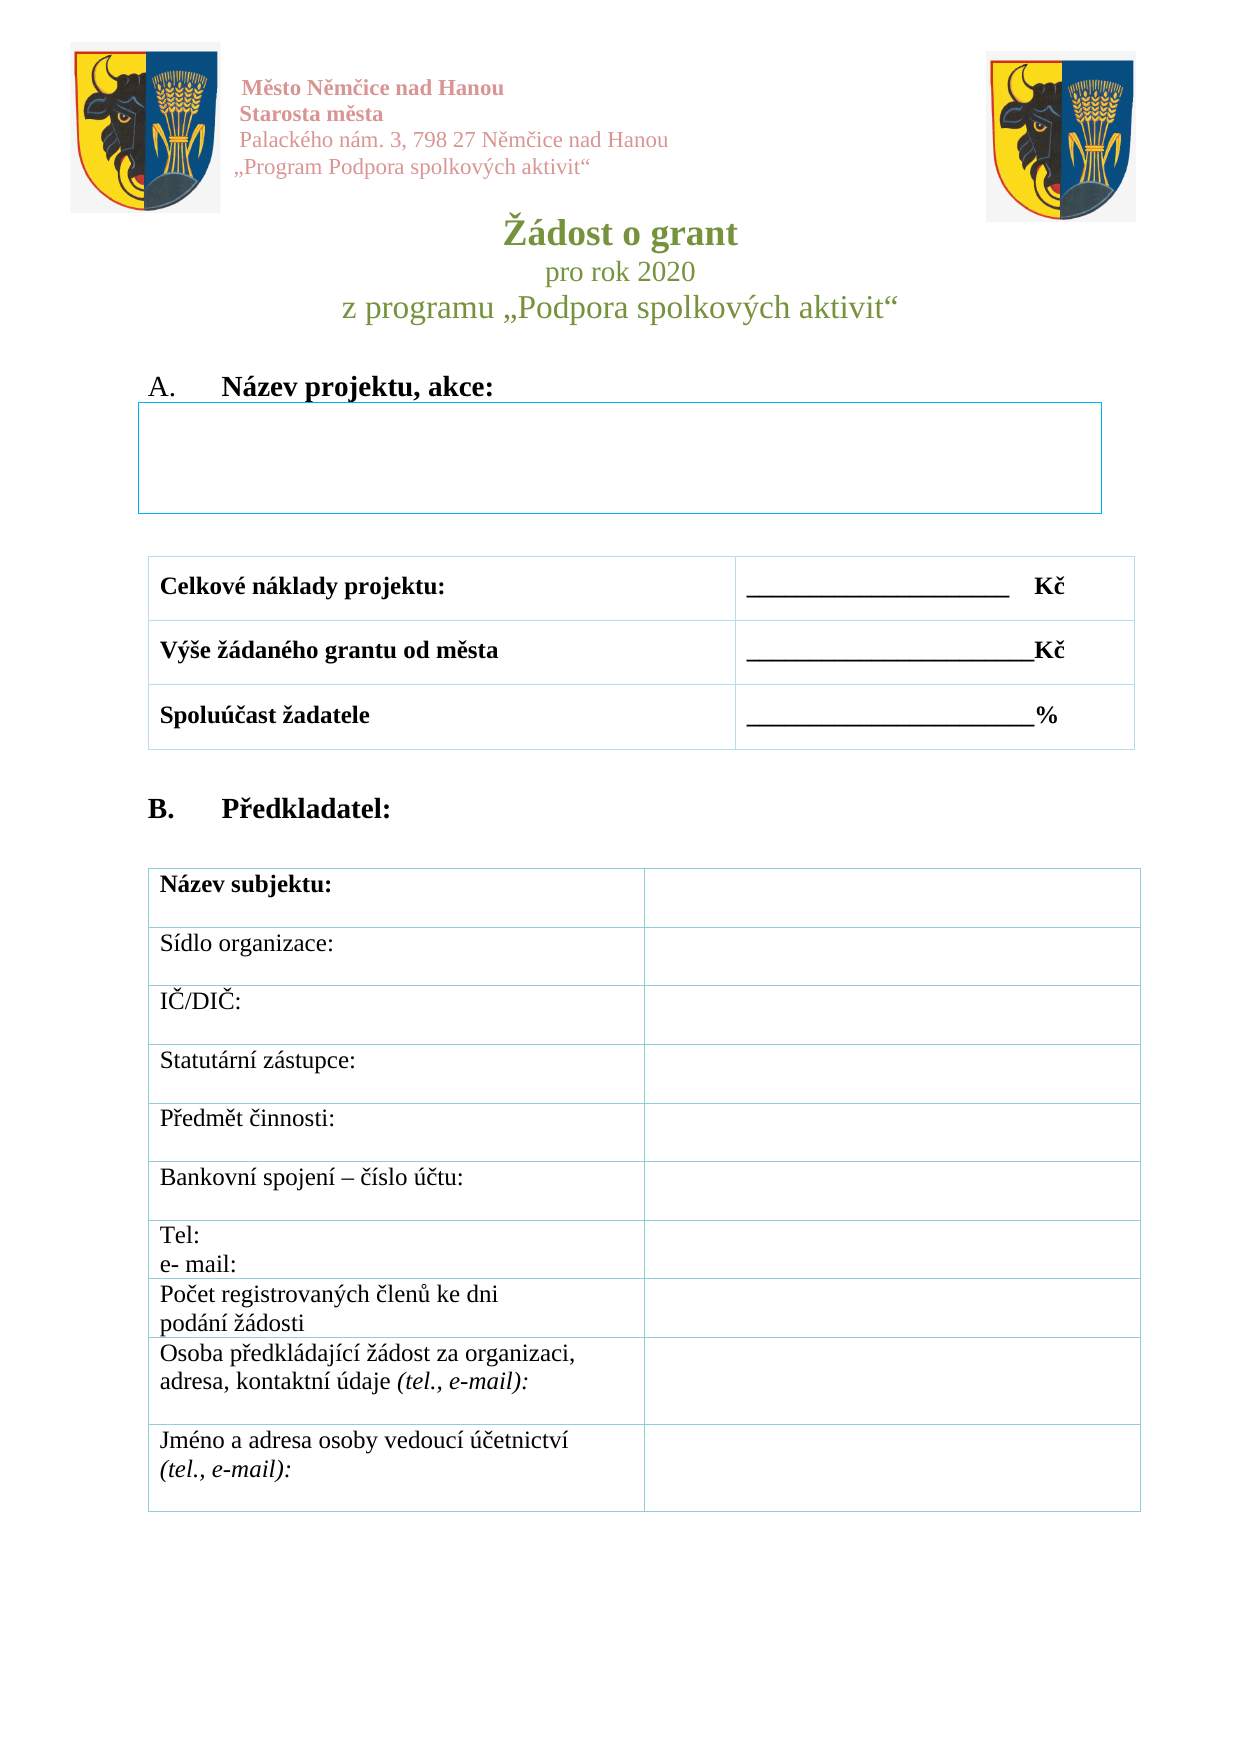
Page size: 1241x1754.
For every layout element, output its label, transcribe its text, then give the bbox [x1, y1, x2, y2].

table_cell _______________________% [736, 685, 1134, 748]
table_cell Počet registrovaných členů ke dni podání žádosti [149, 1279, 644, 1337]
table_cell Předmět činnosti: [149, 1104, 644, 1161]
text z programu „Podpora spolkových aktivit“ [148, 287, 1092, 326]
table_header Název subjektu: [149, 869, 644, 927]
table_cell Bankovní spojení – číslo účtu: [149, 1162, 644, 1219]
table_cell Spoluúčast žadatele [149, 685, 735, 748]
list Předkladatel: [148, 792, 1092, 825]
table_cell Tel: e- mail: [149, 1221, 644, 1278]
text pro rok 2020 [148, 254, 1092, 287]
table_cell Osoba předkládající žádost za organizaci, adresa, kontaktní údaje (tel., e-mail): [149, 1338, 644, 1424]
table_cell [645, 1104, 1140, 1161]
table_cell [645, 1045, 1140, 1102]
table_cell [645, 1279, 1140, 1337]
picture [70, 42, 221, 213]
table_cell Jméno a adresa osoby vedoucí účetnictví (tel., e-mail): [149, 1425, 644, 1511]
picture [986, 51, 1137, 222]
table_header Celkové náklady projektu: [149, 557, 735, 620]
list Název projektu, akce: [148, 369, 1092, 402]
table_cell [645, 986, 1140, 1044]
table_cell _______________________Kč [736, 621, 1134, 684]
text Žádost o grant [148, 211, 1092, 254]
table_cell Sídlo organizace: [149, 928, 644, 985]
table_cell [645, 1338, 1140, 1424]
table_cell Výše žádaného grantu od města [149, 621, 735, 684]
table_cell [645, 1425, 1140, 1511]
table_cell IČ/DIČ: [149, 986, 644, 1044]
table_header [645, 869, 1140, 927]
table_cell [645, 928, 1140, 985]
table_cell [645, 1221, 1140, 1278]
table_cell Statutární zástupce: [149, 1045, 644, 1102]
table_header _____________________ Kč [736, 557, 1134, 620]
table_cell [645, 1162, 1140, 1219]
